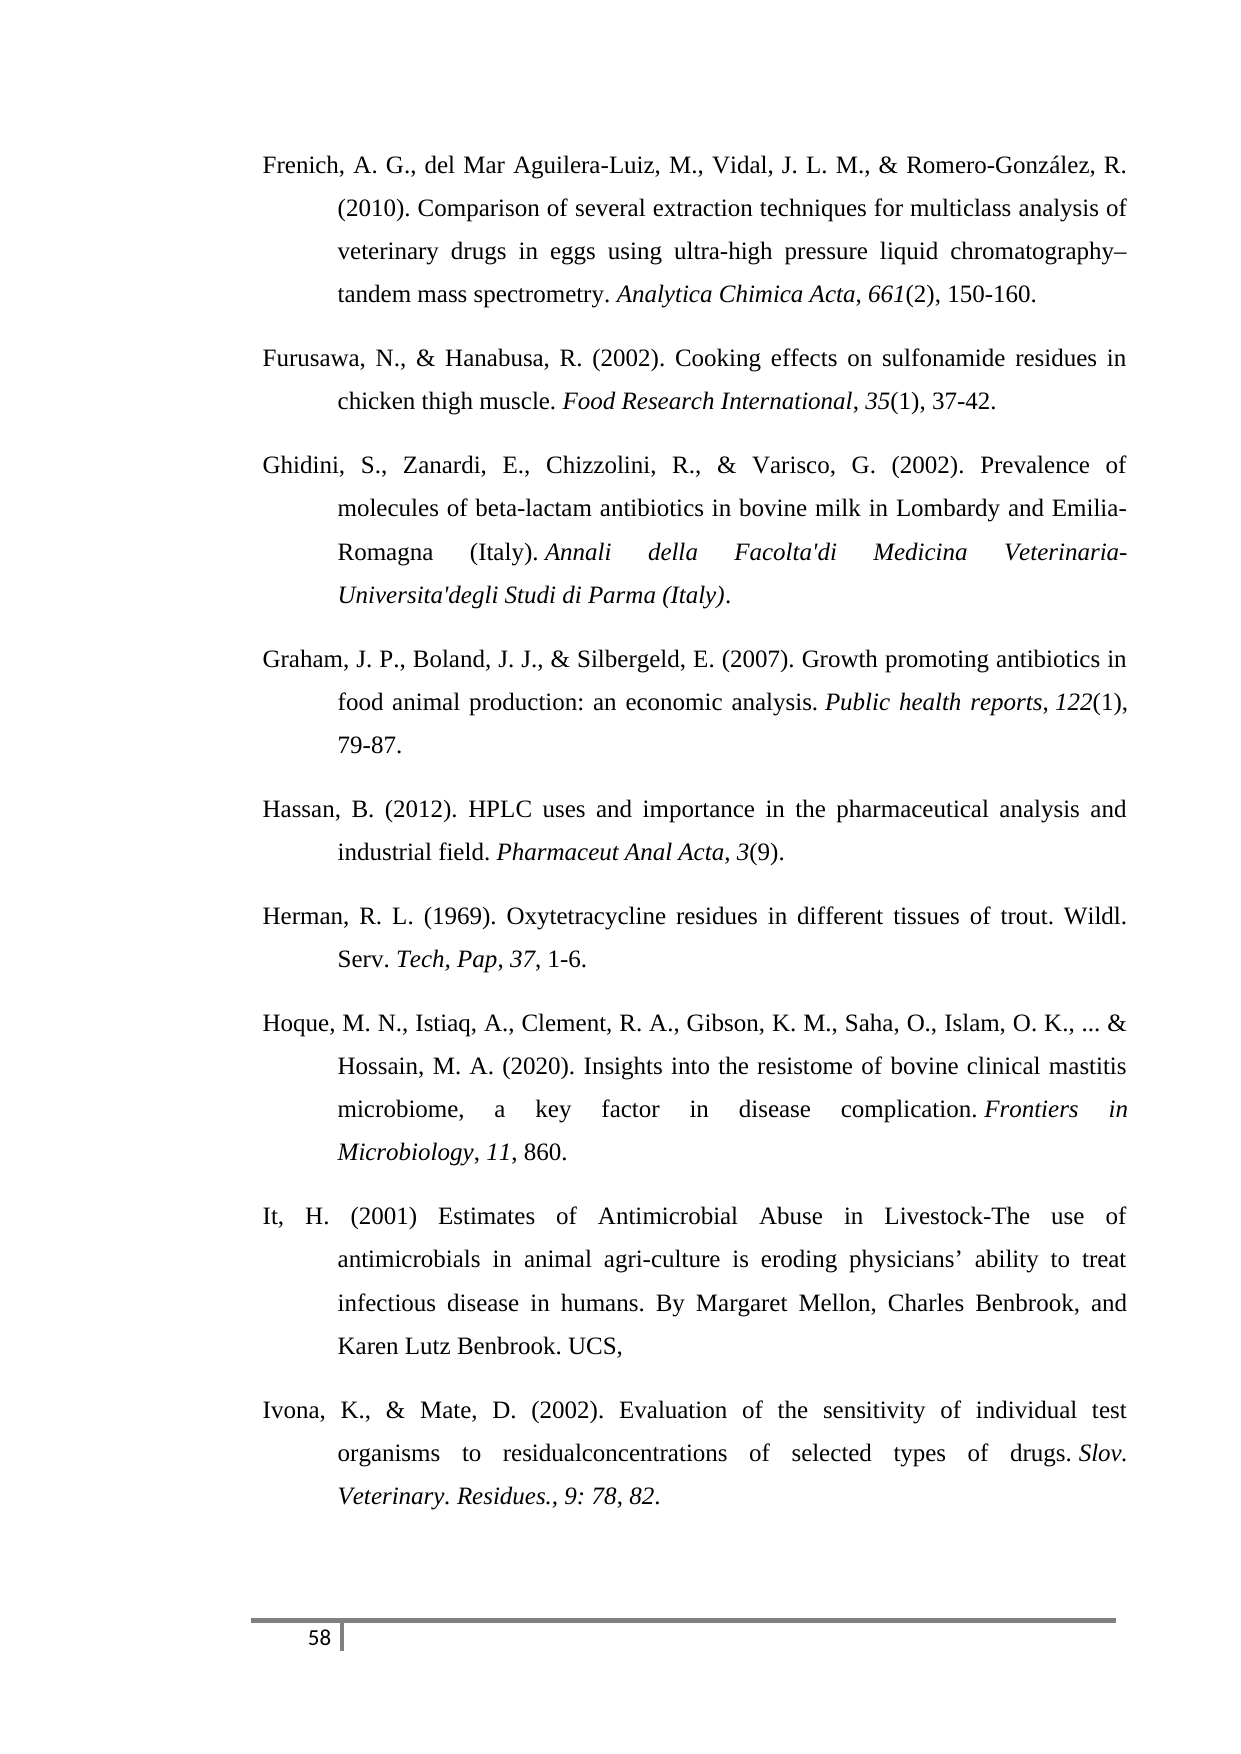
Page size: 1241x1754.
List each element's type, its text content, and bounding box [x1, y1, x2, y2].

text Graham, J. P., Boland, J. J., & Silbergeld, E. (2007). Growth promoting antibiotics in food animal production: an economic analysis. Public health reports, 122(1), 79-87. [262, 644, 1128, 759]
text Ivona, K., & Mate, D. (2002). Evaluation of the sensitivity of individual test organisms to residualconcentrations of selected types of drugs. Slov. Veterinary. Residues., 9: 78, 82. [262, 1395, 1128, 1510]
text Furusawa, N., & Hanabusa, R. (2002). Cooking effects on sulfonamide residues in chicken thigh muscle. Food Research International, 35(1), 37-42. [262, 343, 1128, 415]
text Frenich, A. G., del Mar Aguilera-Luiz, M., Vidal, J. L. M., & Romero-González, R. (2010). Comparison of several extraction techniques for multiclass analysis of veterinary drugs in eggs using ultra-high pressure liquid chromatography–tandem mass spectrometry. Analytica Chimica Acta, 661(2), 150-160. [262, 150, 1128, 308]
text It, H. (2001) Estimates of Antimicrobial Abuse in Livestock-The use of antimicrobials in animal agri-culture is eroding physicians’ ability to treat infectious disease in humans. By Margaret Mellon, Charles Benbrook, and Karen Lutz Benbrook. UCS, [262, 1201, 1128, 1359]
text Hassan, B. (2012). HPLC uses and importance in the pharmaceutical analysis and industrial field. Pharmaceut Anal Acta, 3(9). [262, 794, 1128, 866]
text Herman, R. L. (1969). Oxytetracycline residues in different tissues of trout. Wildl. Serv. Tech, Pap, 37, 1-6. [262, 901, 1128, 973]
text Ghidini, S., Zanardi, E., Chizzolini, R., & Varisco, G. (2002). Prevalence of molecules of beta-lactam antibiotics in bovine milk in Lombardy and Emilia-Romagna (Italy). Annali della Facolta'di Medicina Veterinaria-Universita'degli Studi di Parma (Italy). [262, 450, 1128, 608]
text Hoque, M. N., Istiaq, A., Clement, R. A., Gibson, K. M., Saha, O., Islam, O. K., ... & Hossain, M. A. (2020). Insights into the resistome of bovine clinical mastitis microbiome, a key factor in disease complication. Frontiers in Microbiology, 11, 860. [262, 1008, 1128, 1166]
